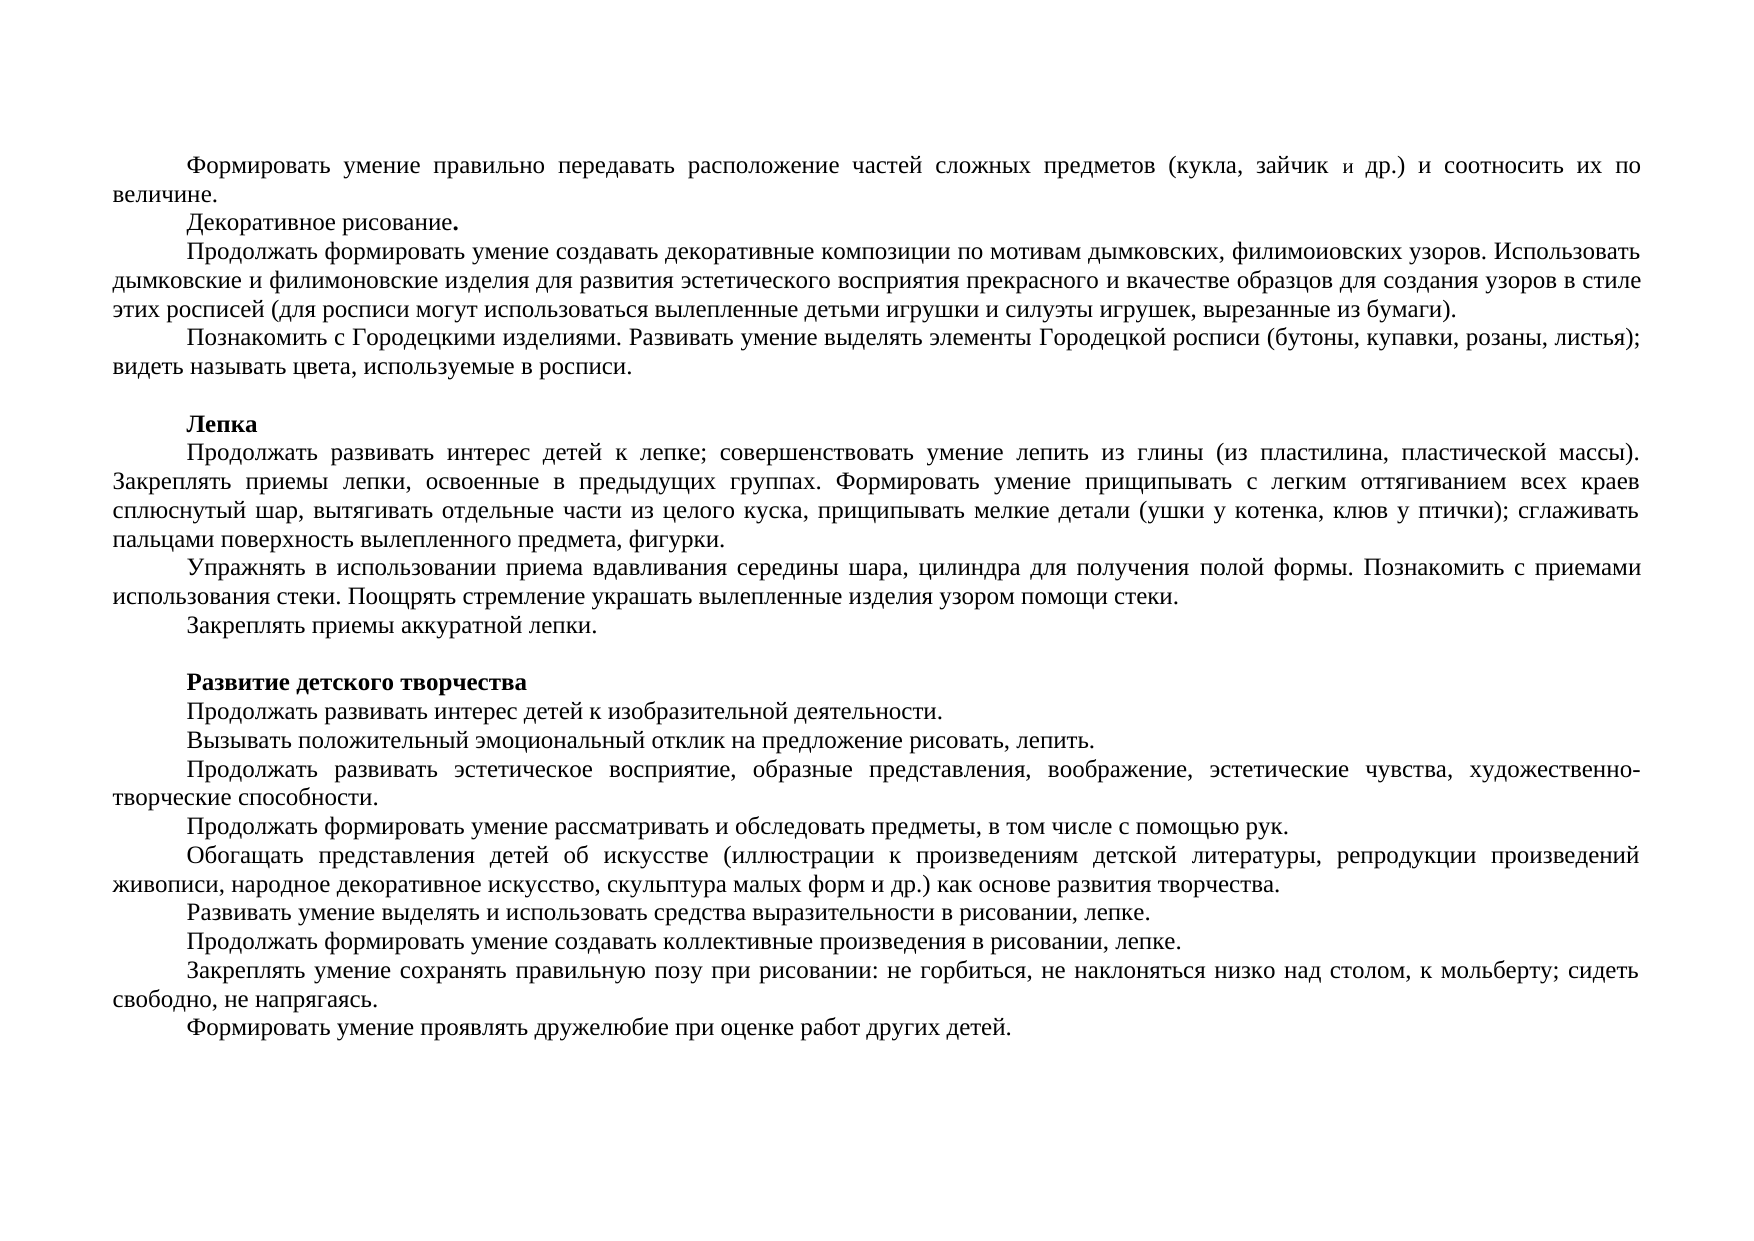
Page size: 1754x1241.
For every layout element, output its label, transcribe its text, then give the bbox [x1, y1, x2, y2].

text Вызывать положительный эмоциональный отклик на предложение рисовать, лепить. [112, 725, 1641, 754]
text Познакомить с Городецкими изделиями. Развивать умение выделять элементы Городецкой росписи (бутоны, купавки, розаны, листья); видеть называть цвета, используемые в росписи. [112, 322, 1641, 380]
text Закреплять умение сохранять правильную позу при рисовании: не горбиться, не наклоняться низко над столом, к мольберту; сидеть свободно, не напрягаясь. [112, 955, 1641, 1012]
text Продолжать формировать умение создавать декоративные композиции по мотивам дымковских, филимоиовских узоров. Использовать дымковские и филимоновские изделия для развития эстетического восприятия прекрасного и вкачестве образцов для создания узоров в стиле этих росписей (для росписи могут использоваться вылепленные детьми игрушки и силуэты игрушек, вырезанные из бумаги). [112, 236, 1641, 322]
text Продолжать формировать умение рассматривать и обследовать предметы, в том числе с помощью рук. [112, 811, 1641, 840]
text Декоративное рисование. [112, 207, 1641, 236]
text Развивать умение выделять и использовать средства выразительности в рисовании, лепке. [112, 897, 1641, 926]
text Лепка [112, 409, 1641, 437]
text Продолжать формировать умение создавать коллективные произведения в рисовании, лепке. [112, 926, 1641, 955]
text Продолжать развивать интерес детей к лепке; совершенствовать умение лепить из глины (из пластилина, пластической массы). Закреплять приемы лепки, освоенные в предыдущих группах. Формировать умение прищипывать с легким оттягиванием всех краев сплюснутый шар, вытягивать отдельные части из целого куска, прищипывать мелкие детали (ушки у котенка, клюв у птички); сглаживать пальцами поверхность вылепленного предмета, фигурки. [112, 437, 1641, 552]
text Формировать умение правильно передавать расположение частей сложных предметов (кукла, зайчик и др.) и соотносить их по величине. [112, 150, 1641, 207]
text Закреплять приемы аккуратной лепки. [112, 610, 1641, 639]
text Развитие детского творчества [112, 667, 1641, 696]
text Продолжать развивать эстетическое восприятие, образные представления, воображение, эстетические чувства, художественно-творческие способности. [112, 754, 1641, 811]
text Обогащать представления детей об искусстве (иллюстрации к произведениям детской литературы, репродукции произведений живописи, народное декоративное искусство, скульптура малых форм и др.) как основе развития творчества. [112, 840, 1641, 897]
text Продолжать развивать интерес детей к изобразительной деятельности. [112, 696, 1641, 725]
text Упражнять в использовании приема вдавливания середины шара, цилиндра для получения полой формы. Познакомить с приемами использования стеки. Поощрять стремление украшать вылепленные изделия узором помощи стеки. [112, 552, 1641, 610]
text Формировать умение проявлять дружелюбие при оценке работ других детей. [112, 1012, 1641, 1041]
